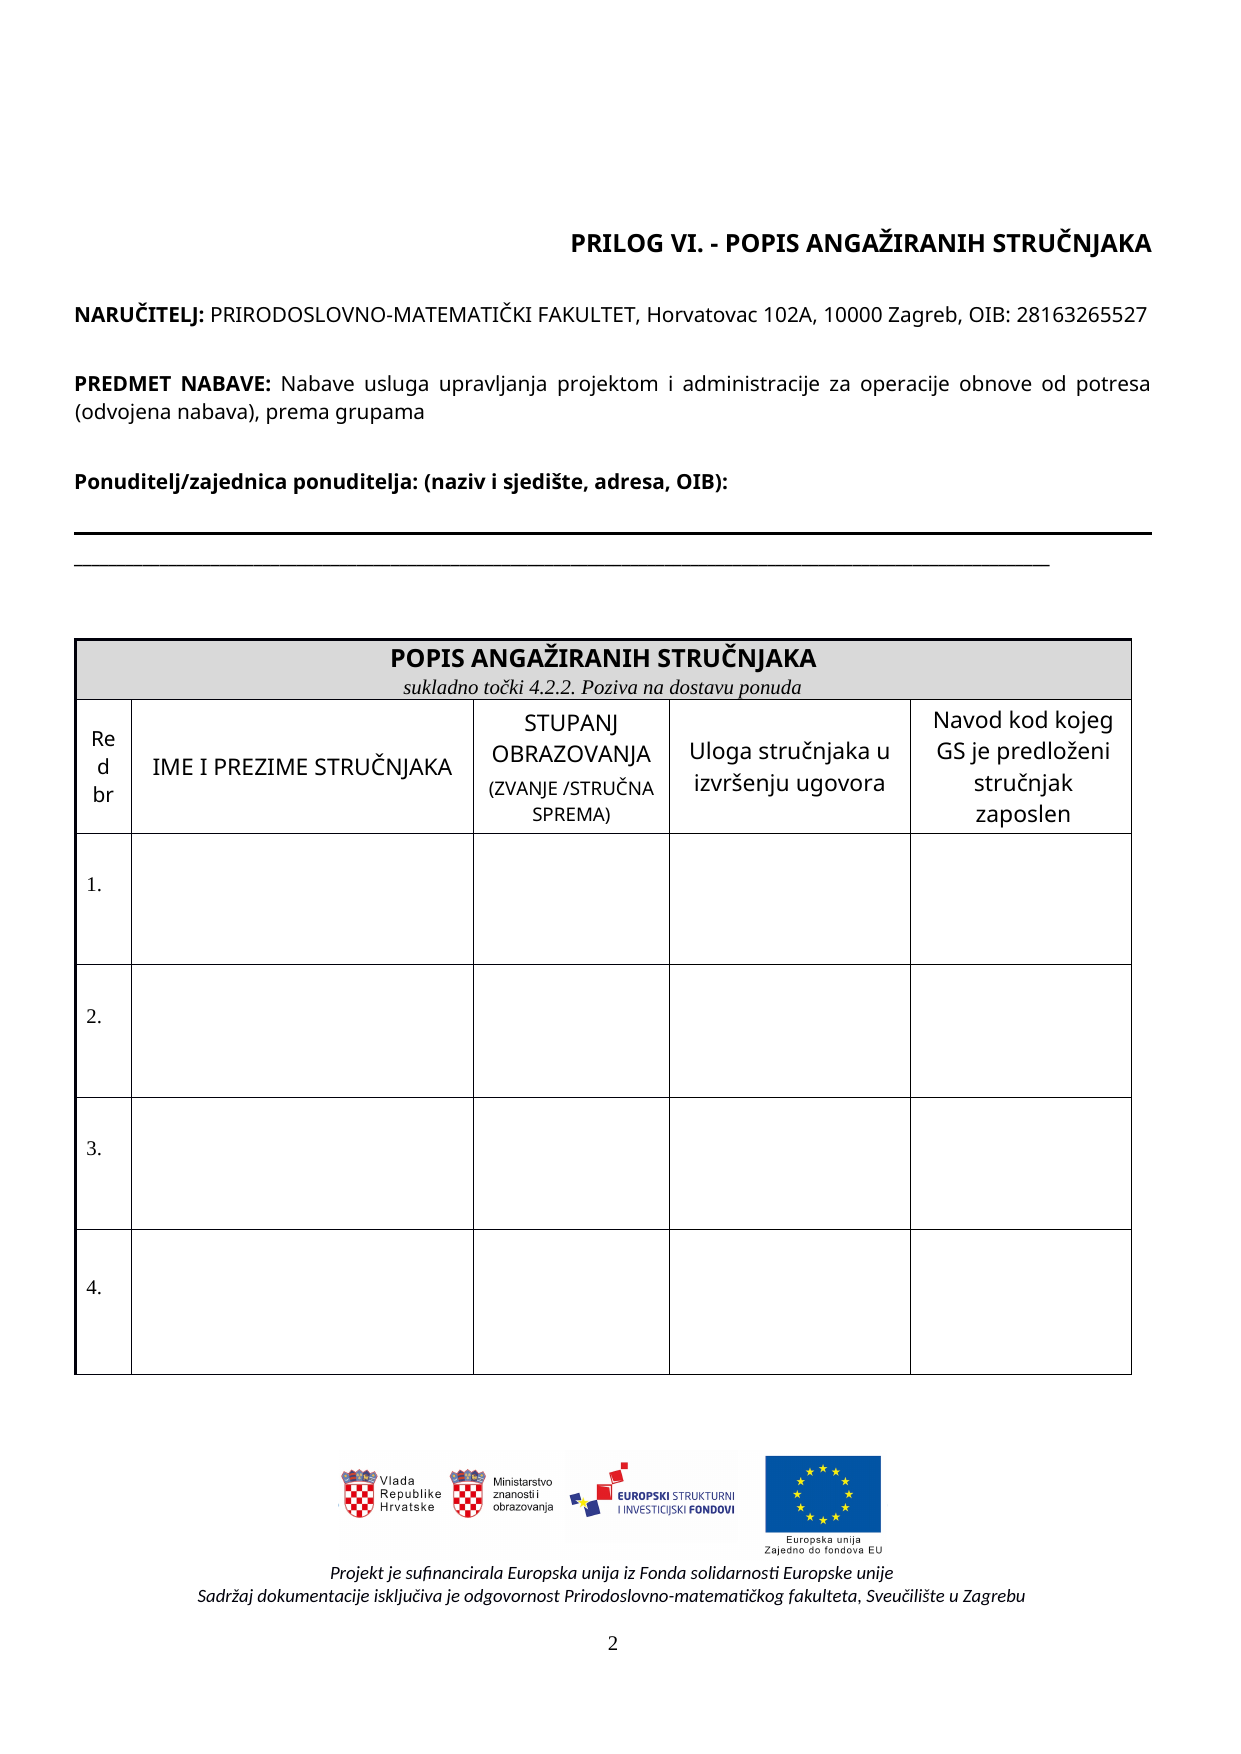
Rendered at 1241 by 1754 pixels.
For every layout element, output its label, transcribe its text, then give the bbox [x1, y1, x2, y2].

text NARUČITELJ: PRIRODOSLOVNO-MATEMATIČKI FAKULTET, Horvatovac 102A, 10000 Zagreb, OIB: 28163265527 [74, 300, 1152, 328]
table_cell 1. [77, 834, 131, 964]
table_cell [670, 1098, 910, 1229]
table_cell [474, 1230, 669, 1374]
table_cell Navod kod kojeg GS je predloženi stručnjak zaposlen [911, 700, 1131, 833]
table_cell [670, 965, 910, 1097]
table_cell [670, 1230, 910, 1374]
table_cell STUPANJ OBRAZOVANJA (ZVANJE /STRUČNA SPREMA) [474, 700, 669, 833]
table_cell [474, 834, 669, 964]
table_cell [132, 1230, 473, 1374]
picture [338, 1450, 888, 1561]
table_cell [474, 965, 669, 1097]
text PREDMET NABAVE: Nabave usluga upravljanja projektom i administracije za operacije obnove od potresa (odvojena nabava), prema grupama [74, 369, 1152, 426]
table_cell [670, 834, 910, 964]
text Ponuditelj/zajednica ponuditelja: (naziv i sjedište, adresa, OIB): [74, 467, 1152, 495]
table_cell 4. [77, 1230, 131, 1374]
table_cell Red br [77, 700, 131, 833]
table_cell [132, 1098, 473, 1229]
text PRILOG VI. - POPIS ANGAŽIRANIH STRUČNJAKA [74, 225, 1152, 259]
table_cell [911, 965, 1131, 1097]
table_cell [911, 1098, 1131, 1229]
table_cell [132, 965, 473, 1097]
table_cell [474, 1098, 669, 1229]
table_cell [911, 1230, 1131, 1374]
table_header POPIS ANGAŽIRANIH STRUČNJAKA sukladno točki 4.2.2. Poziva na dostavu ponuda [77, 641, 1131, 699]
table_cell [911, 834, 1131, 964]
table_cell [132, 834, 473, 964]
table_cell IME I PREZIME STRUČNJAKA [132, 700, 473, 833]
table_cell 2. [77, 965, 131, 1097]
table_cell Uloga stručnjaka u izvršenju ugovora [670, 700, 910, 833]
table_cell 3. [77, 1098, 131, 1229]
text __________________________________________________________________________________________________________________ [74, 541, 1152, 570]
